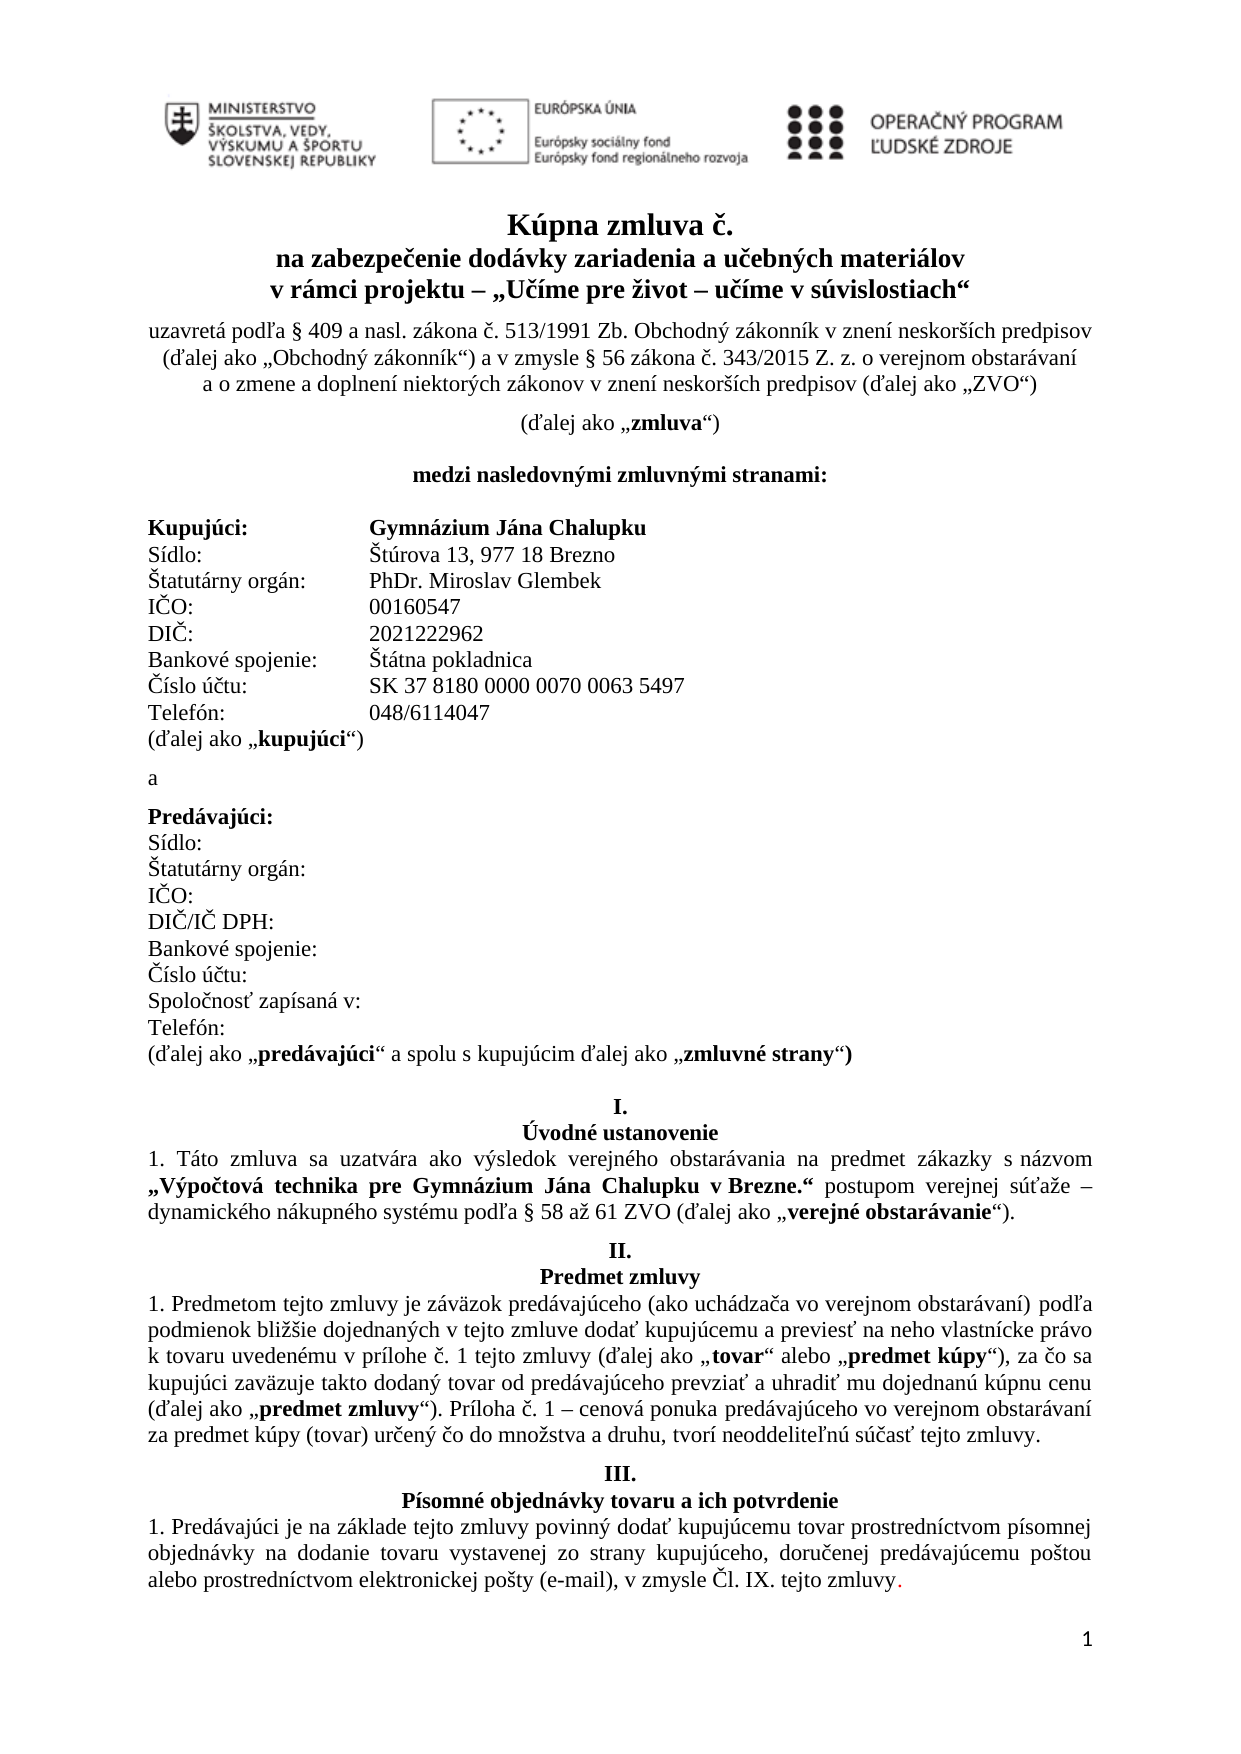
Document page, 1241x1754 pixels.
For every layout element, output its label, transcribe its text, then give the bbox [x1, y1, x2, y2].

text I. [148, 1093, 1093, 1119]
text (ďalej ako „kupujúci“) [148, 725, 1093, 751]
text medzi nasledovnými zmluvnými stranami: [148, 462, 1093, 488]
text Úvodné ustanovenie [148, 1119, 1093, 1145]
text a [148, 764, 1093, 790]
text Bankové spojenie: [148, 934, 1093, 961]
text na zabezpečenie dodávky zariadenia a učebných materiálov [148, 242, 1093, 274]
text Číslo účtu: SK 37 8180 0000 0070 0063 5497 [148, 672, 1093, 699]
text Písomné objednávky tovaru a ich potvrdenie [148, 1487, 1093, 1513]
text 1. Predávajúci je na základe tejto zmluvy povinný dodať kupujúcemu tovar prostredníctvom písomnej objednávky na dodanie tovaru vystavenej zo strany kupujúceho, doručenej predávajúcemu poštou alebo prostredníctvom elektronickej pošty (e-mail), v zmysle Čl. IX. tejto zmluvy. [148, 1513, 1093, 1592]
text Kúpna zmluva č. [148, 207, 1093, 242]
text Sídlo: [148, 829, 1093, 856]
text Telefón: [148, 1014, 1093, 1040]
text Bankové spojenie: Štátna pokladnica [148, 646, 1093, 672]
text Štatutárny orgán: PhDr. Miroslav Glembek [148, 567, 1093, 593]
text Číslo účtu: [148, 961, 1093, 987]
text III. [148, 1460, 1093, 1487]
text (ďalej ako „zmluva“) [148, 409, 1093, 435]
text Sídlo: Štúrova 13, 977 18 Brezno [148, 541, 1093, 567]
text IČO: [148, 882, 1093, 908]
text 1. Predmetom tejto zmluvy je záväzok predávajúceho (ako uchádzača vo verejnom obstarávaní) podľa podmienok bližšie dojednaných v tejto zmluve dodať kupujúcemu a previesť na neho vlastnícke právo k tovaru uvedenému v prílohe č. 1 tejto zmluvy (ďalej ako „tovar“ alebo „predmet kúpy“), za čo sa kupujúci zaväzuje takto dodaný tovar od predávajúceho prevziať a uhradiť mu dojednanú kúpnu cenu (ďalej ako „predmet zmluvy“). Príloha č. 1 – cenová ponuka predávajúceho vo verejnom obstarávaní za predmet kúpy (tovar) určený čo do množstva a druhu, tvorí neoddeliteľnú súčasť tejto zmluvy. [148, 1290, 1093, 1448]
text uzavretá podľa § 409 a nasl. zákona č. 513/1991 Zb. Obchodný zákonník v znení neskorších predpisov (ďalej ako „Obchodný zákonník“) a v zmysle § 56 zákona č. 343/2015 Z. z. o verejnom obstarávaní a o zmene a doplnení niektorých zákonov v znení neskorších predpisov (ďalej ako „ZVO“) [148, 317, 1093, 396]
text Štatutárny orgán: [148, 856, 1093, 882]
text Kupujúci: Gymnázium Jána Chalupku [148, 514, 1093, 541]
text DIČ/IČ DPH: [148, 908, 1093, 934]
text v rámci projektu – „Učíme pre život – učíme v súvislostiach“ [148, 274, 1093, 305]
text Predávajúci: [148, 803, 1093, 829]
text DIČ: 2021222962 [148, 620, 1093, 646]
text Telefón: 048/6114047 [148, 699, 1093, 725]
picture [147, 73, 1092, 207]
text IČO: 00160547 [148, 593, 1093, 620]
text 1. Táto zmluva sa uzatvára ako výsledok verejného obstarávania na predmet zákazky s názvom „Výpočtová technika pre Gymnázium Jána Chalupku v Brezne.“ postupom verejnej súťaže – dynamického nákupného systému podľa § 58 až 61 ZVO (ďalej ako „verejné obstarávanie“). [148, 1145, 1093, 1224]
text Predmet zmluvy [148, 1263, 1093, 1290]
text (ďalej ako „predávajúci“ a spolu s kupujúcim ďalej ako „zmluvné strany“) [148, 1040, 1093, 1066]
text Spoločnosť zapísaná v: [148, 987, 1093, 1014]
text II. [148, 1237, 1093, 1263]
